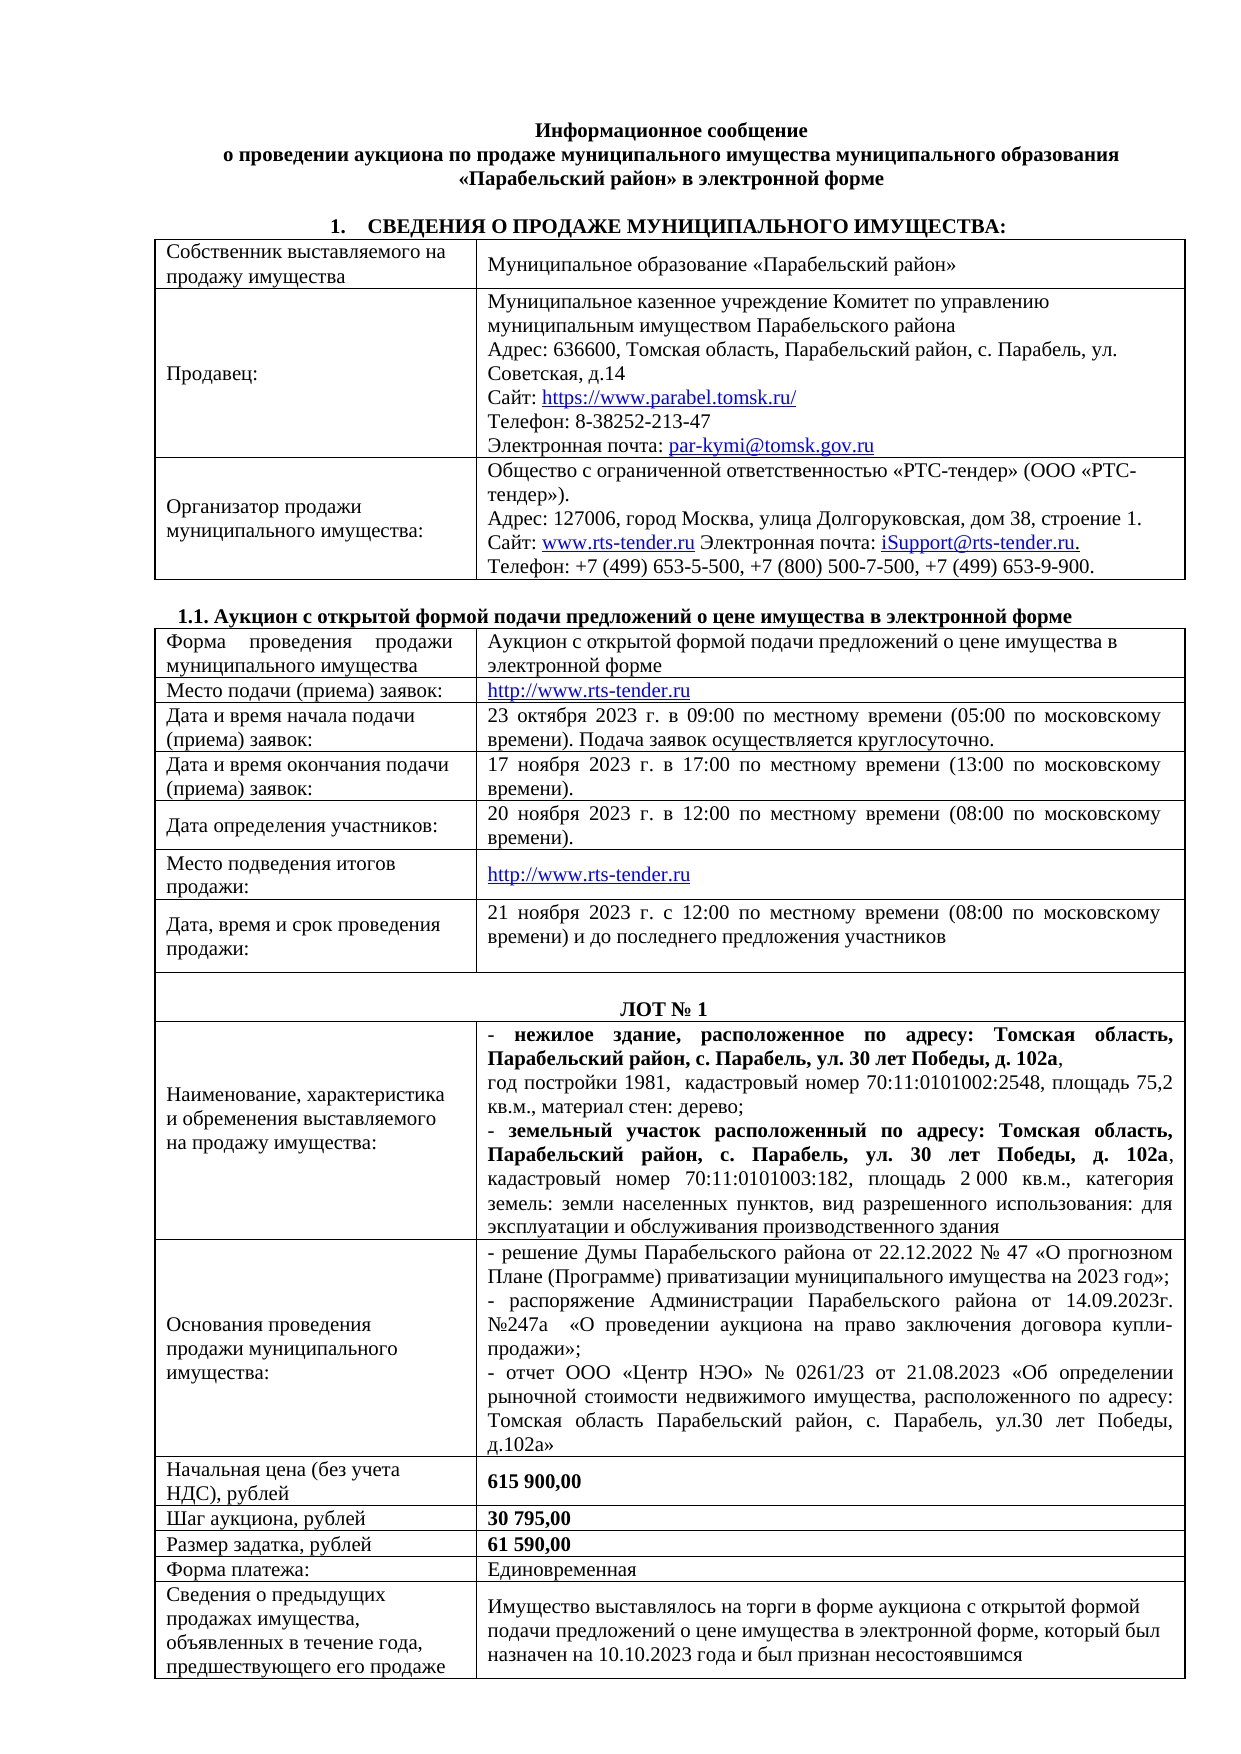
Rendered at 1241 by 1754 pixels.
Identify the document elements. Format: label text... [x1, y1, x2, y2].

table_cell Продавец: [156, 289, 476, 457]
table_cell Сведения о предыдущих продажах имущества, объявленных в течение года, предшествующего его продаже [156, 1582, 476, 1678]
table_cell Форма платежа: [156, 1557, 476, 1581]
table_cell 61 590,00 [477, 1531, 1184, 1556]
table_header Аукцион с открытой формой подачи предложений о цене имущества в электронной форме [477, 629, 1184, 677]
table_cell Место подведения итогов продажи: [156, 850, 476, 898]
table_cell 20 ноября 2023 г. в 12:00 по местному времени (08:00 по московскому времени). [477, 801, 1184, 849]
table_cell - решение Думы Парабельского района от 22.12.2022 № 47 «О прогнозном Плане (Программе) приватизации муниципального имущества на 2023 год»; - распоряжение Администрации Парабельского района от 14.09.2023г. №247а «О проведении аукциона на право заключения договора купли-продажи»; - отчет ООО «Центр НЭО» № 0261/23 от 21.08.2023 «Об определении рыночной стоимости недвижимого имущества, расположенного по адресу: Томская область Парабельский район, с. Парабель, ул.30 лет Победы, д.102а» [477, 1240, 1184, 1456]
text 1.1. Аукцион с открытой формой подачи предложений о цене имущества в электронной форме [177, 603, 1165, 628]
text о проведении аукциона по продаже муниципального имущества муниципального образования «Парабельский район» в электронной форме [177, 142, 1165, 190]
table_cell Место подачи (приема) заявок: [156, 678, 476, 702]
table_cell Размер задатка, рублей [156, 1531, 476, 1556]
table_cell Начальная цена (без учета НДС), рублей [156, 1457, 476, 1505]
table_cell Организатор продажи муниципального имущества: [156, 458, 476, 578]
table_cell Общество с ограниченной ответственностью «РТС-тендер» (ООО «РТС-тендер»). Адрес: 127006, город Москва, улица Долгоруковская, дом 38, строение 1. Сайт: www.rts-tender.ru Электронная почта: iSupport@rts-tender.ru. Телефон: +7 (499) 653-5-500, +7 (800) 500-7-500, +7 (499) 653-9-900. [477, 458, 1184, 578]
table_cell Основания проведения продажи муниципального имущества: [156, 1240, 476, 1456]
table_cell http://www.rts-tender.ru [477, 850, 1184, 898]
table_cell Наименование, характеристика и обременения выставляемого на продажу имущества: [156, 1022, 476, 1238]
table_cell Имущество выставлялось на торги в форме аукциона с открытой формой подачи предложений о цене имущества в электронной форме, который был назначен на 10.10.2023 года и был признан несостоявшимся [477, 1582, 1184, 1678]
table_cell - нежилое здание, расположенное по адресу: Томская область, Парабельский район, с. Парабель, ул. 30 лет Победы, д. 102а, год постройки 1981, кадастровый номер 70:11:0101002:2548, площадь 75,2 кв.м., материал стен: дерево; - земельный участок расположенный по адресу: Томская область, Парабельский район, с. Парабель, ул. 30 лет Победы, д. 102а, кадастровый номер 70:11:0101003:182, площадь 2 000 кв.м., категория земель: земли населенных пунктов, вид разрешенного использования: для эксплуатации и обслуживания производственного здания [477, 1022, 1184, 1238]
table_cell Дата и время начала подачи (приема) заявок: [156, 703, 476, 751]
table_cell Дата, время и срок проведения продажи: [156, 900, 476, 972]
table_header Форма проведения продажи муниципального имущества [156, 629, 476, 677]
table_cell 23 октября 2023 г. в 09:00 по местному времени (05:00 по московскому времени). Подача заявок осуществляется круглосуточно. [477, 703, 1184, 751]
table_cell ЛОТ № 1 [156, 973, 1184, 1021]
text Информационное сообщение [177, 118, 1165, 142]
table_cell 21 ноября 2023 г. с 12:00 по местному времени (08:00 по московскому времени) и до последнего предложения участников [477, 900, 1184, 972]
table_header Собственник выставляемого на продажу имущества [156, 240, 476, 288]
table_header Муниципальное образование «Парабельский район» [477, 240, 1184, 288]
table_cell Дата и время окончания подачи (приема) заявок: [156, 752, 476, 800]
table_cell 17 ноября 2023 г. в 17:00 по местному времени (13:00 по московскому времени). [477, 752, 1184, 800]
table_cell Шаг аукциона, рублей [156, 1506, 476, 1530]
list СВЕДЕНИЯ О ПРОДАЖЕ МУНИЦИПАЛЬНОГО ИМУЩЕСТВА: [184, 214, 1153, 238]
table_cell Дата определения участников: [156, 801, 476, 849]
table_cell 30 795,00 [477, 1506, 1184, 1530]
table_cell Муниципальное казенное учреждение Комитет по управлению муниципальным имуществом Парабельского района Адрес: 636600, Томская область, Парабельский район, с. Парабель, ул. Советская, д.14 Сайт: https://www.parabel.tomsk.ru/ Телефон: 8-38252-213-47 Электронная почта: par-kymi@tomsk.gov.ru [477, 289, 1184, 457]
table_cell http://www.rts-tender.ru [477, 678, 1184, 702]
table_cell Единовременная [477, 1557, 1184, 1581]
table_cell 615 900,00 [477, 1457, 1184, 1505]
